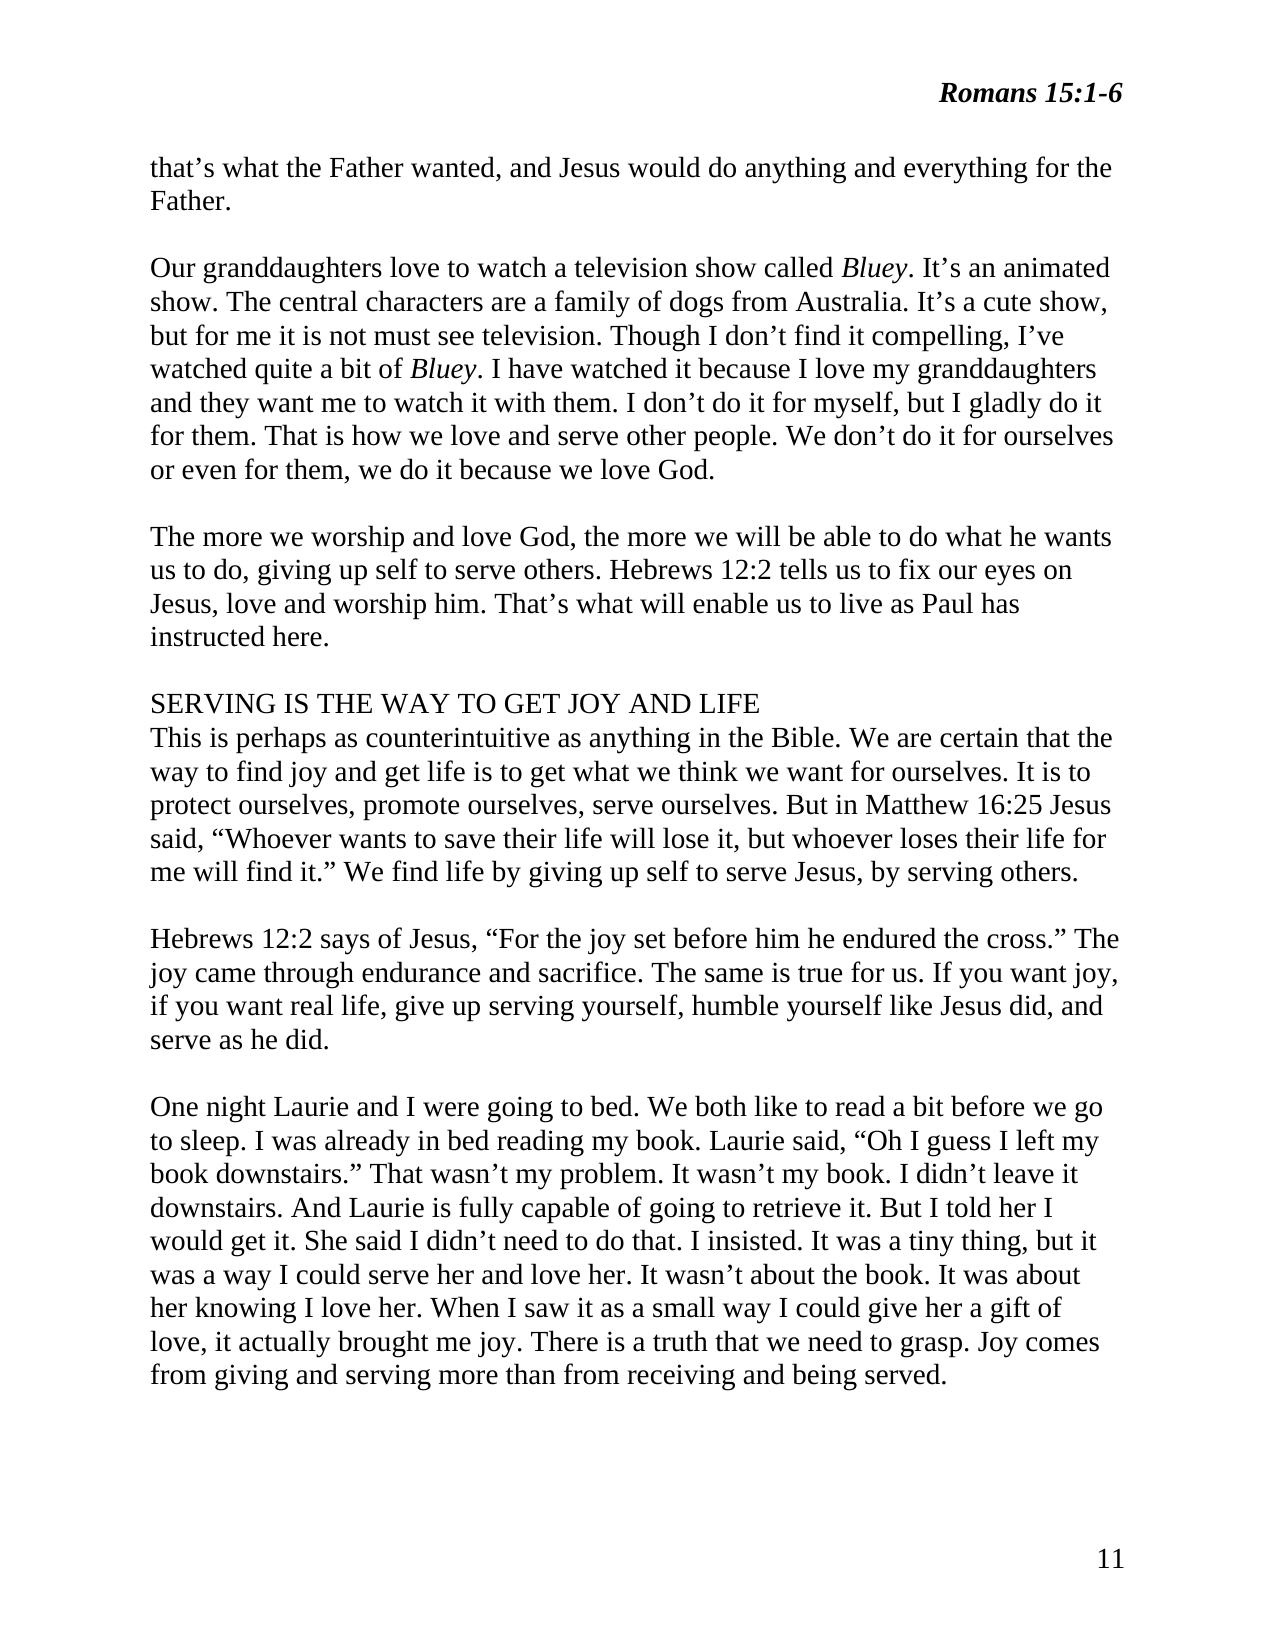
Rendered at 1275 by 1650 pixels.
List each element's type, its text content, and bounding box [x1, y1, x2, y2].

text The more we worship and love God, the more we will be able to do what he wants us to do, giving up self to serve others. Hebrews 12:2 tells us to fix our eyes on Jesus, love and worship him. That’s what will enable us to live as Paul has instructed here. [150, 519, 1125, 653]
text This is perhaps as counterintuitive as anything in the Bible. We are certain that the way to find joy and get life is to get what we think we want for ourselves. It is to protect ourselves, promote ourselves, serve ourselves. But in Matthew 16:25 Jesus said, “Whoever wants to save their life will lose it, but whoever loses their life for me will find it.” We find life by giving up self to serve Jesus, by serving others. [150, 720, 1125, 888]
text One night Laurie and I were going to bed. We both like to read a bit before we go to sleep. I was already in bed reading my book. Laurie said, “Oh I guess I left my book downstairs.” That wasn’t my problem. It wasn’t my book. I didn’t leave it downstairs. And Laurie is fully capable of going to retrieve it. But I told her I would get it. She said I didn’t need to do that. I insisted. It was a tiny thing, but it was a way I could serve her and love her. It wasn’t about the book. It was about her knowing I love her. When I saw it as a small way I could give her a gift of love, it actually brought me joy. There is a truth that we need to grasp. Joy comes from giving and serving more than from receiving and being served. [150, 1089, 1125, 1391]
text Our granddaughters love to watch a television show called Bluey. It’s an animated show. The central characters are a family of dogs from Australia. It’s a cute show, but for me it is not must see television. Though I don’t find it compelling, I’ve watched quite a bit of Bluey. I have watched it because I love my granddaughters and they want me to watch it with them. I don’t do it for myself, but I gladly do it for them. That is how we love and serve other people. We don’t do it for ourselves or even for them, we do it because we love God. [150, 251, 1125, 485]
text SERVING IS THE WAY TO GET JOY AND LIFE [150, 687, 1125, 720]
text Hebrews 12:2 says of Jesus, “For the joy set before him he endured the cross.” The joy came through endurance and sacrifice. The same is true for us. If you want joy, if you want real life, give up serving yourself, humble yourself like Jesus did, and serve as he did. [150, 921, 1125, 1056]
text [150, 150, 1125, 217]
